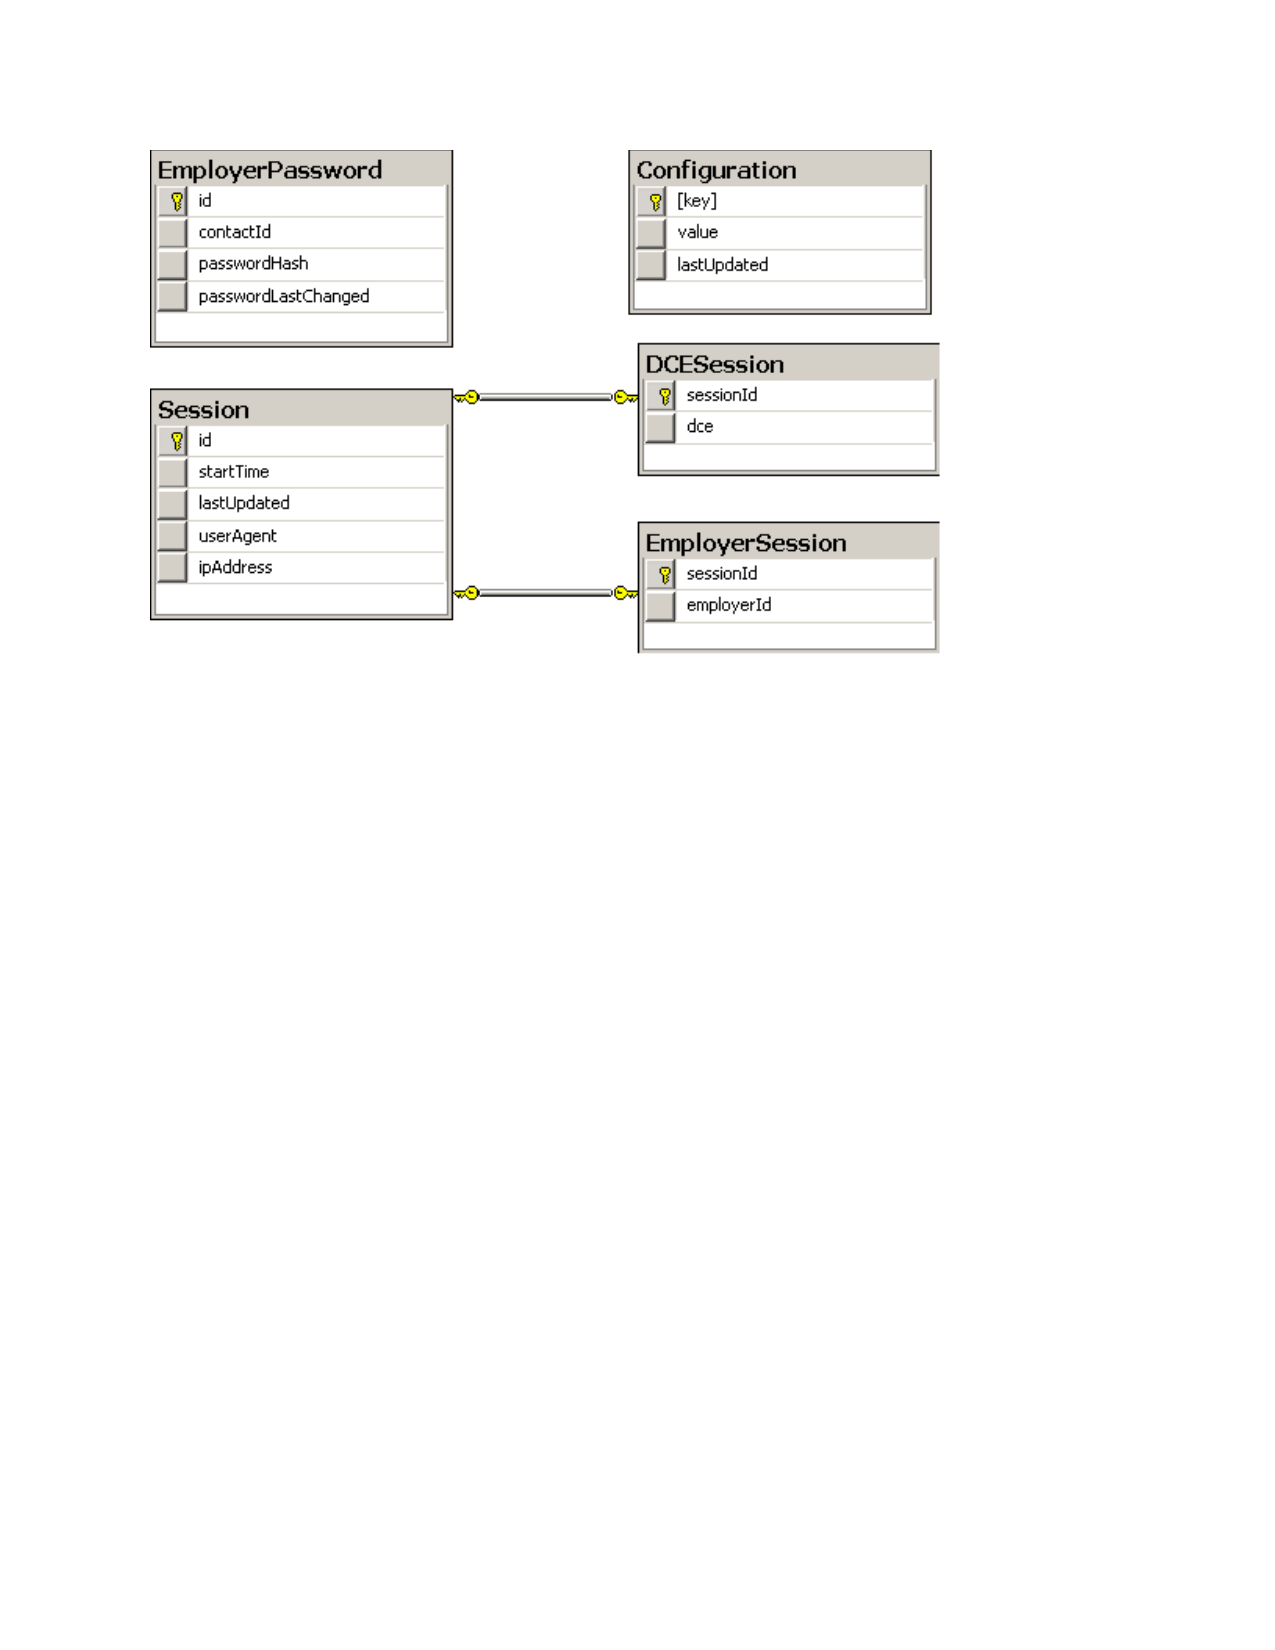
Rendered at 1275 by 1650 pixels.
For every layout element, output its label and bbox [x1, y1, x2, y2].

picture [150, 150, 943, 655]
